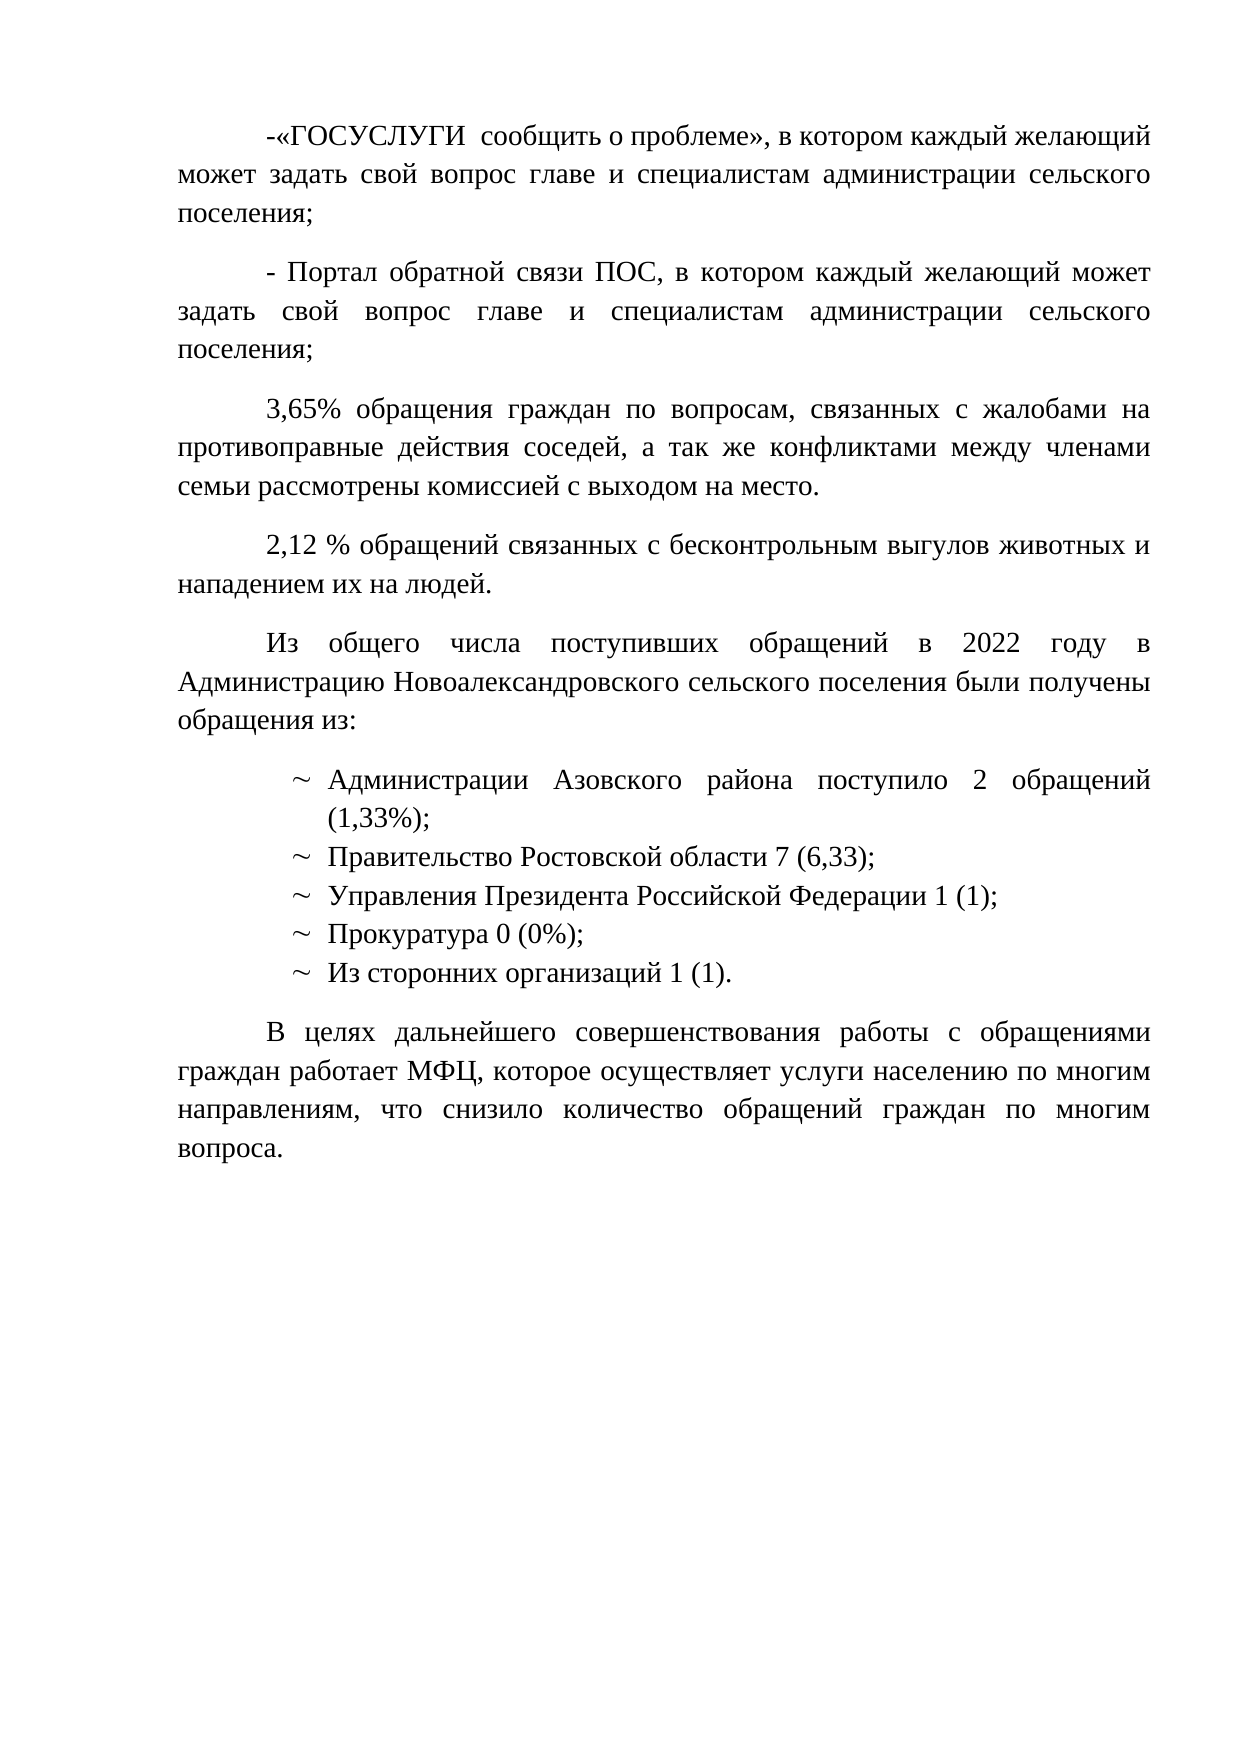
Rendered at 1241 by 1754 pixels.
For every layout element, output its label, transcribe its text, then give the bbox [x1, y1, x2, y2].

text Из общего числа поступивших обращений в 2022 году в Администрацию Новоалександровского сельского поселения были получены обращения из: [177, 625, 1152, 736]
text -«ГОСУСЛУГИ сообщить о проблеме», в котором каждый желающий может задать свой вопрос главе и специалистам администрации сельского поселения; [177, 118, 1152, 229]
text 2,12 % обращений связанных с бесконтрольным выгулов животных и нападением их на людей. [177, 527, 1152, 599]
text - Портал обратной связи ПОС, в котором каждый желающий может задать свой вопрос главе и специалистам администрации сельского поселения; [177, 254, 1152, 365]
list Правительство Ростовской области 7 (6,33); [290, 839, 1152, 873]
list Из сторонних организаций 1 (1). [290, 955, 1152, 989]
text 3,65% обращения граждан по вопросам, связанных с жалобами на противоправные действия соседей, а так же конфликтами между членами семьи рассмотрены комиссией с выходом на место. [177, 391, 1152, 502]
text В целях дальнейшего совершенствования работы с обращениями граждан работает МФЦ, которое осуществляет услуги населению по многим направлениям, что снизило количество обращений граждан по многим вопроса. [177, 1014, 1152, 1164]
list Прокуратура 0 (0%); [290, 916, 1152, 950]
list Управления Президента Российской Федерации 1 (1); [290, 878, 1152, 911]
list Администрации Азовского района поступило 2 обращений (1,33%); [290, 762, 1152, 834]
